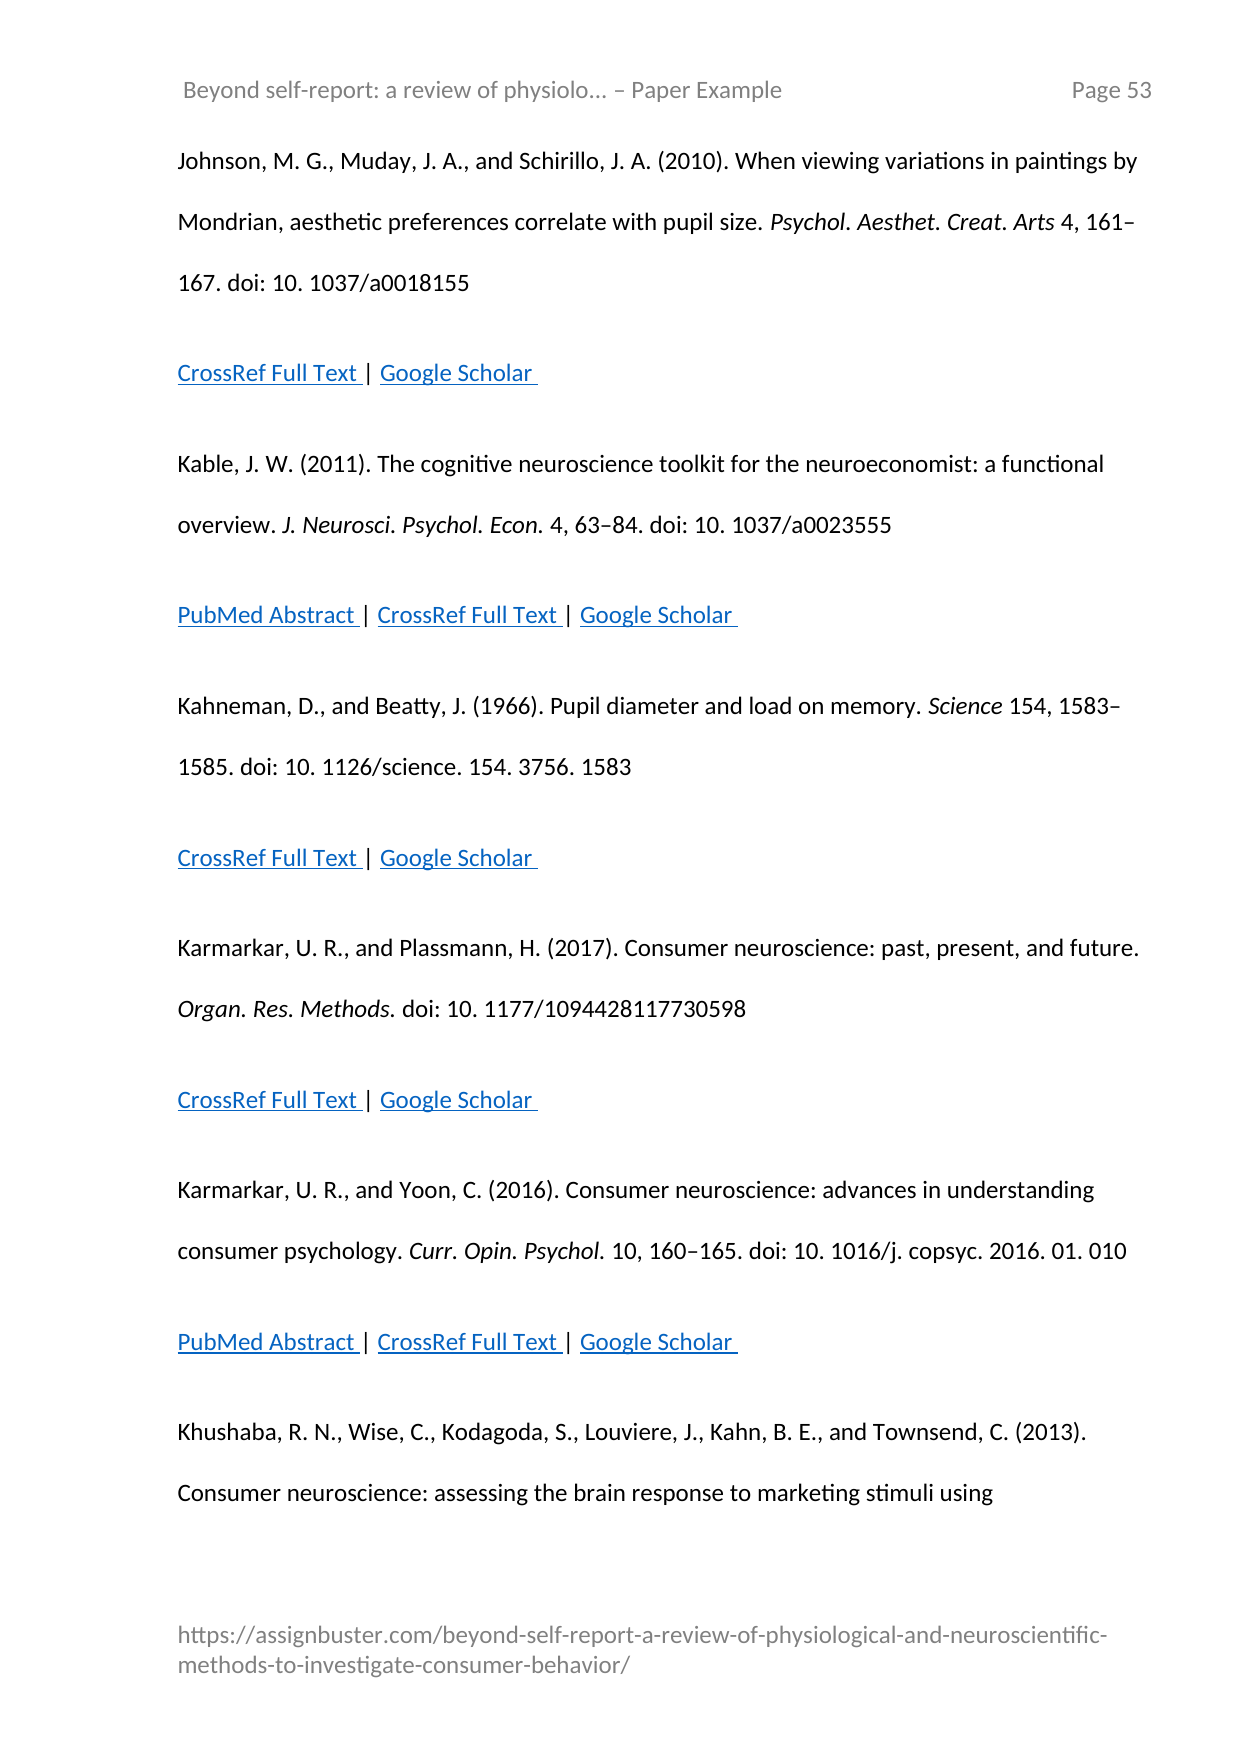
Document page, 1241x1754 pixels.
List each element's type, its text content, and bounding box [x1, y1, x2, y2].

text Kable, J. W. (2011). The cognitive neuroscience toolkit for the neuroeconomist: a functional overview. J. Neurosci. Psychol. Econ. 4, 63–84. doi: 10. 1037/a0023555 [177, 448, 1152, 540]
text Karmarkar, U. R., and Plassmann, H. (2017). Consumer neuroscience: past, present, and future. Organ. Res. Methods. doi: 10. 1177/1094428117730598 [177, 932, 1152, 1024]
text Karmarkar, U. R., and Yoon, C. (2016). Consumer neuroscience: advances in understanding consumer psychology. Curr. Opin. Psychol. 10, 160–165. doi: 10. 1016/j. copsyc. 2016. 01. 010 [177, 1174, 1152, 1266]
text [177, 1416, 1152, 1508]
text PubMed Abstract | CrossRef Full Text | Google Scholar [177, 1326, 1152, 1356]
text CrossRef Full Text | Google Scholar [177, 358, 1152, 388]
text CrossRef Full Text | Google Scholar [177, 842, 1152, 872]
text Johnson, M. G., Muday, J. A., and Schirillo, J. A. (2010). When viewing variations in paintings by Mondrian, aesthetic preferences correlate with pupil size. Psychol. Aesthet. Creat. Arts 4, 161–167. doi: 10. 1037/a0018155 [177, 145, 1152, 298]
text Kahneman, D., and Beatty, J. (1966). Pupil diameter and load on memory. Science 154, 1583–1585. doi: 10. 1126/science. 154. 3756. 1583 [177, 690, 1152, 782]
text PubMed Abstract | CrossRef Full Text | Google Scholar [177, 600, 1152, 630]
text CrossRef Full Text | Google Scholar [177, 1084, 1152, 1114]
